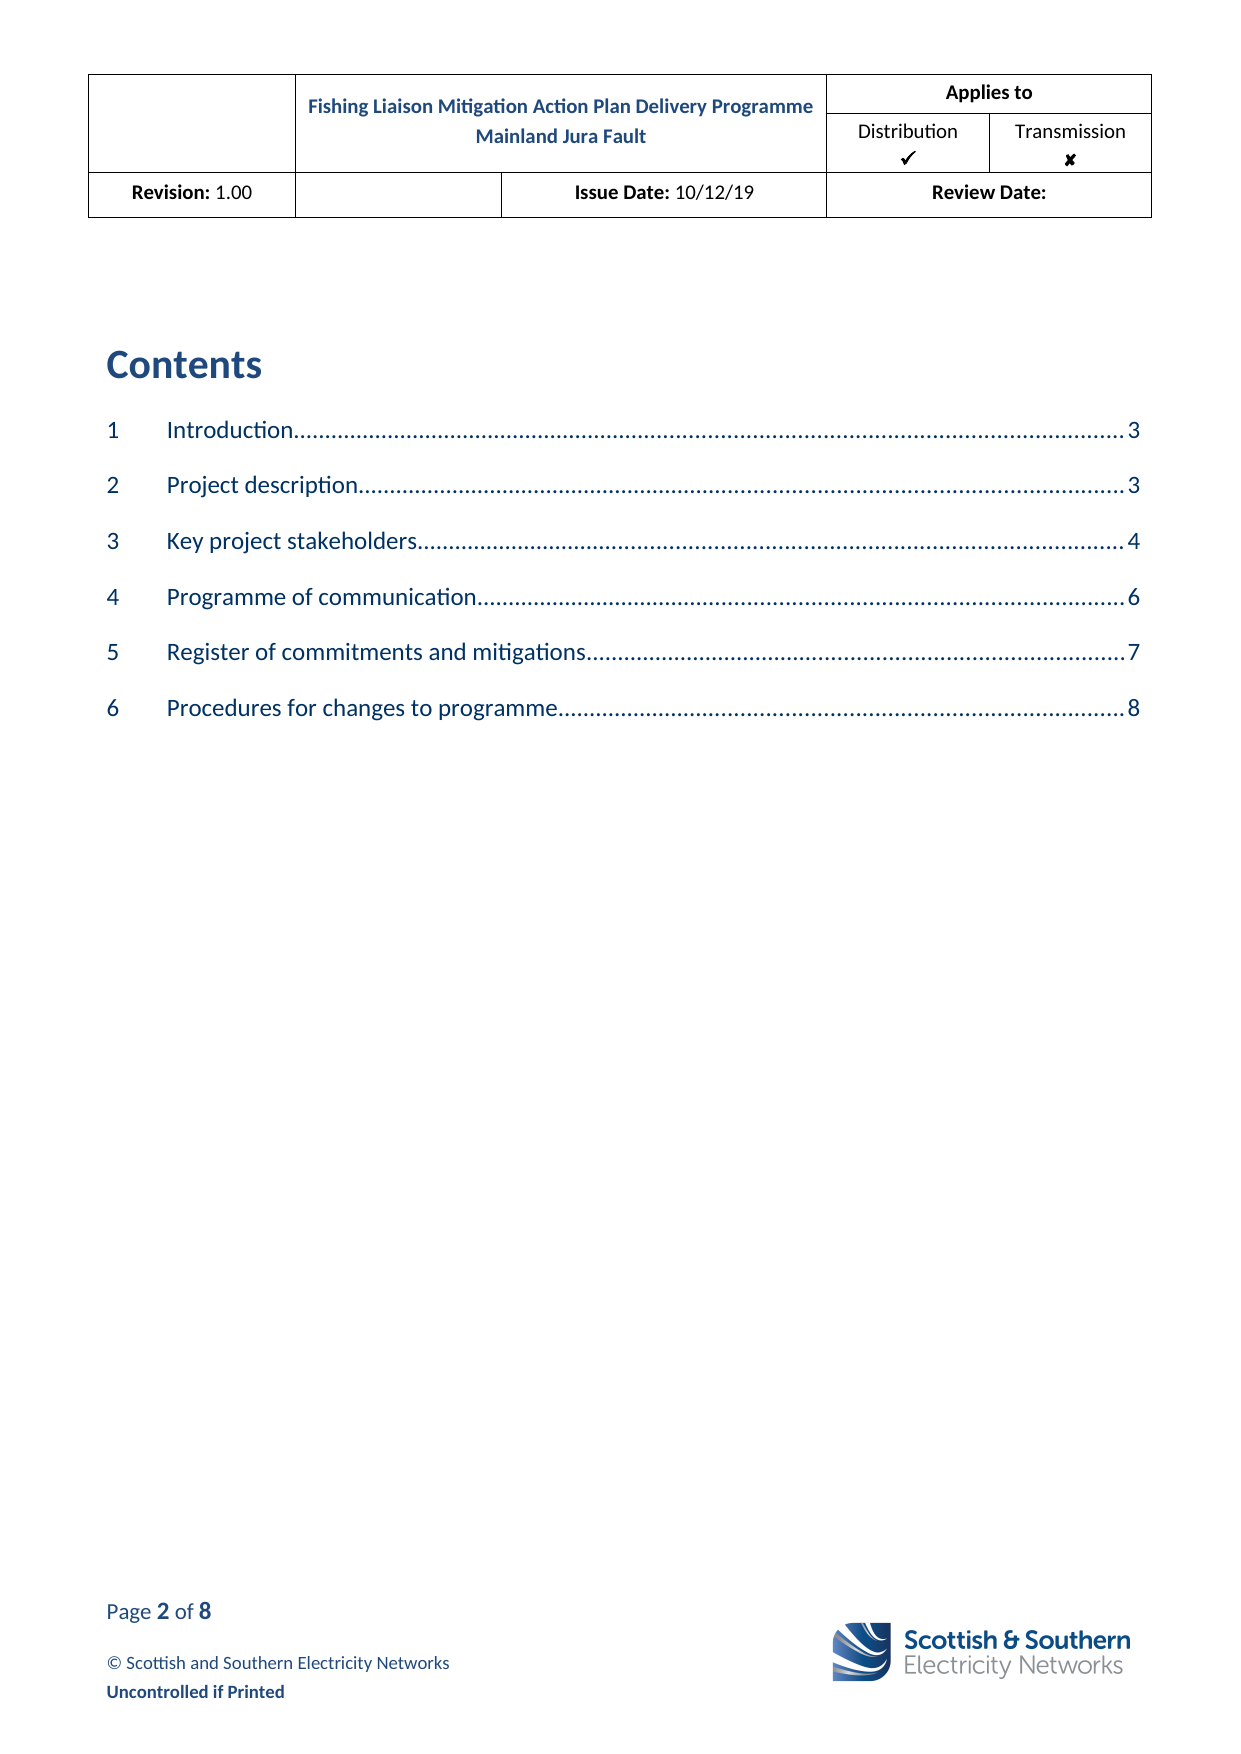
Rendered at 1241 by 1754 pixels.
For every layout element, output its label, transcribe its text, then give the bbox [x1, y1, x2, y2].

picture [832, 1622, 1131, 1682]
text 3 Key project stakeholders 4 [106, 525, 1140, 556]
text 4 Programme of communication 6 [106, 581, 1140, 611]
text 5 Register of commitments and mitigations 7 [106, 636, 1140, 667]
text 2 Project description 3 [106, 470, 1140, 500]
text 6 Procedures for changes to programme 8 [106, 692, 1140, 722]
text Contents [106, 338, 1134, 389]
text 1 Introduction 3 [106, 414, 1140, 445]
